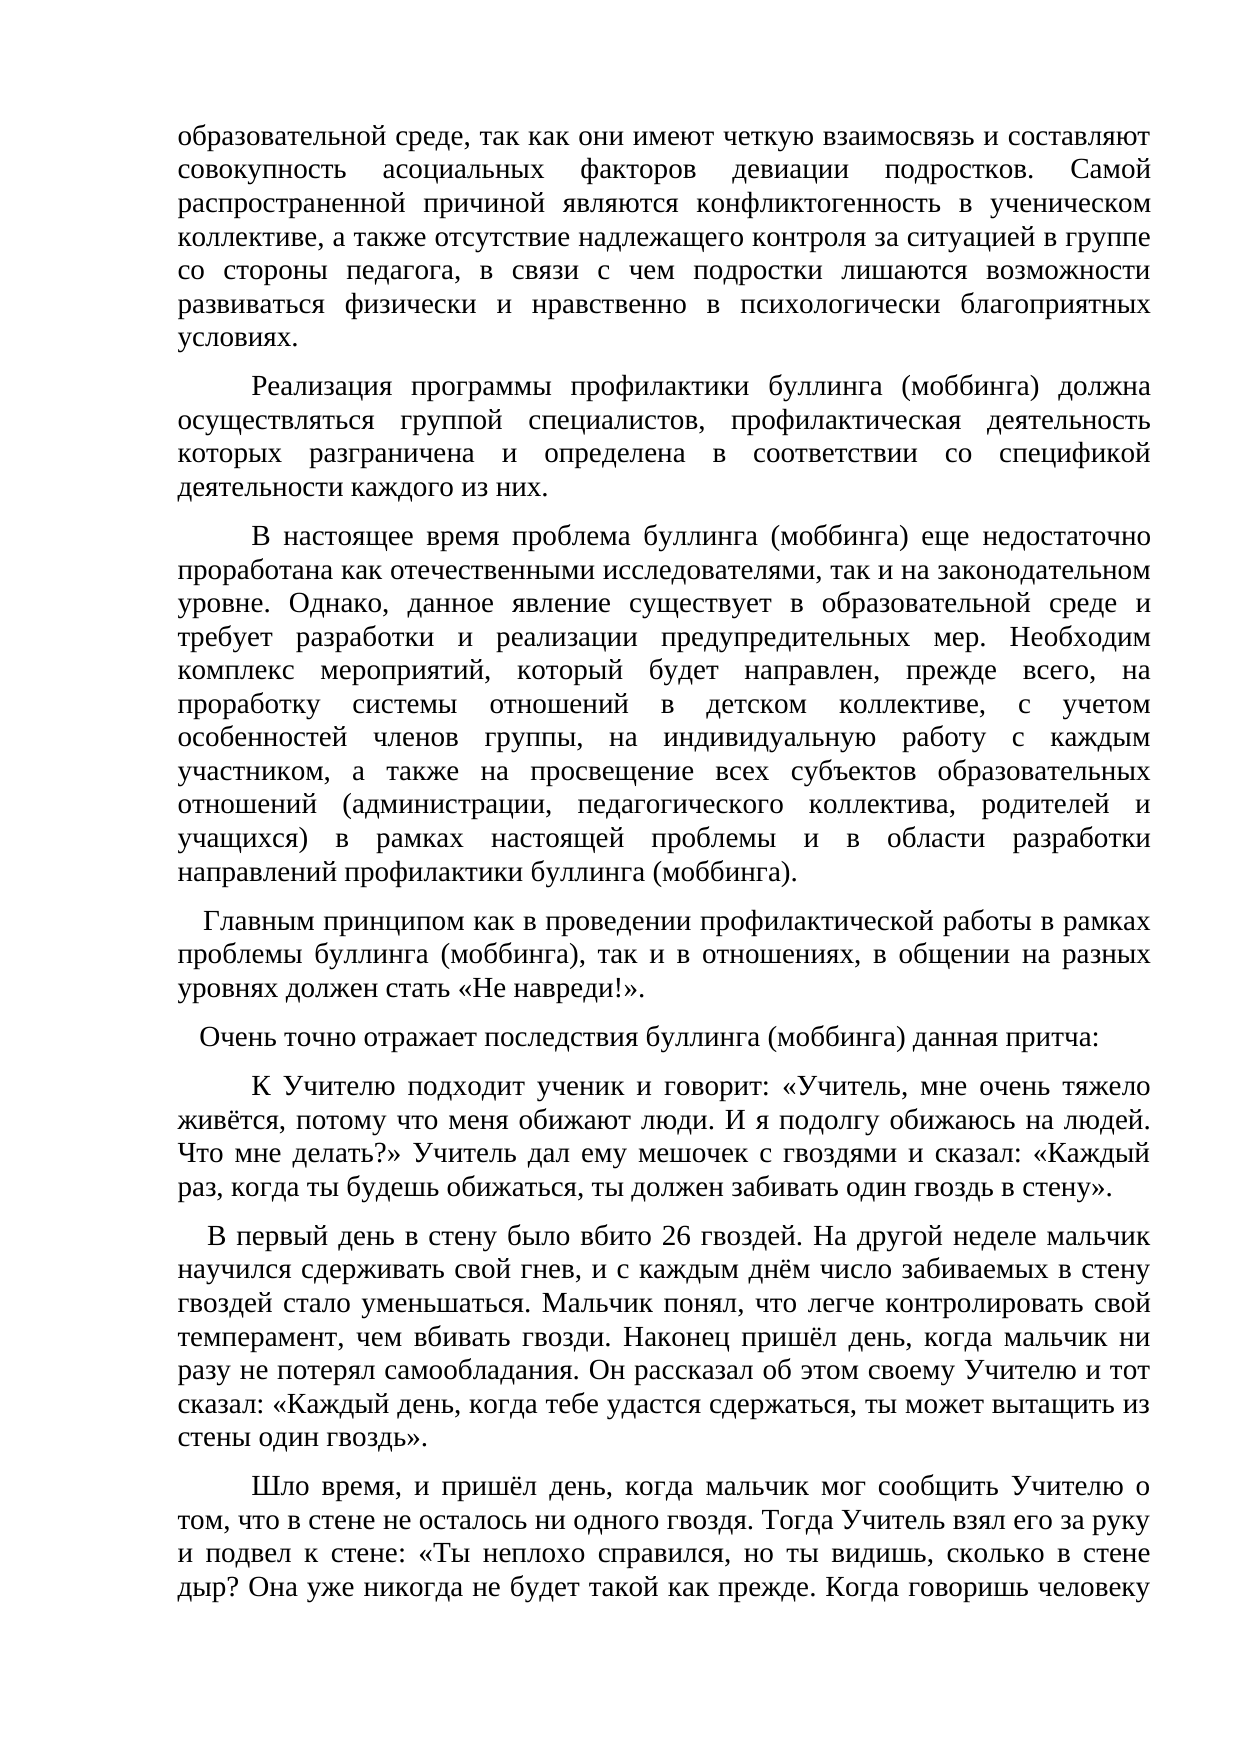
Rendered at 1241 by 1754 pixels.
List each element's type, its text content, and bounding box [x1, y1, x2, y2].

text К Учителю подходит ученик и говорит: «Учитель, мне очень тяжело живётся, потому что меня обижают люди. И я подолгу обижаюсь на людей. Что мне делать?» Учитель дал ему мешочек с гвоздями и сказал: «Каждый раз, когда ты будешь обижаться, ты должен забивать один гвоздь в стену». [177, 1068, 1152, 1202]
text Очень точно отражает последствия буллинга (моббинга) данная притча: [177, 1019, 1152, 1053]
text Реализация программы профилактики буллинга (моббинга) должна осуществляться группой специалистов, профилактическая деятельность которых разграничена и определена в соответствии со спецификой деятельности каждого из них. [177, 368, 1152, 503]
text В первый день в стену было вбито 26 гвоздей. На другой неделе мальчик научился сдерживать свой гнев, и с каждым днём число забиваемых в стену гвоздей стало уменьшаться. Мальчик понял, что легче контролировать свой темперамент, чем вбивать гвозди. Наконец пришёл день, когда мальчик ни разу не потерял самообладания. Он рассказал об этом своему Учителю и тот сказал: «Каждый день, когда тебе удастся сдержаться, ты может вытащить из стены один гвоздь». [177, 1218, 1152, 1453]
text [177, 118, 1152, 353]
text Главным принципом как в проведении профилактической работы в рамках проблемы буллинга (моббинга), так и в отношениях, в общении на разных уровнях должен стать «Не навреди!». [177, 903, 1152, 1003]
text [177, 1468, 1152, 1603]
text В настоящее время проблема буллинга (моббинга) еще недостаточно проработана как отечественными исследователями, так и на законодательном уровне. Однако, данное явление существует в образовательной среде и требует разработки и реализации предупредительных мер. Необходим комплекс мероприятий, который будет направлен, прежде всего, на проработку системы отношений в детском коллективе, с учетом особенностей членов группы, на индивидуальную работу с каждым участником, а также на просвещение всех субъектов образовательных отношений (администрации, педагогического коллектива, родителей и учащихся) в рамках настоящей проблемы и в области разработки направлений профилактики буллинга (моббинга). [177, 518, 1152, 887]
